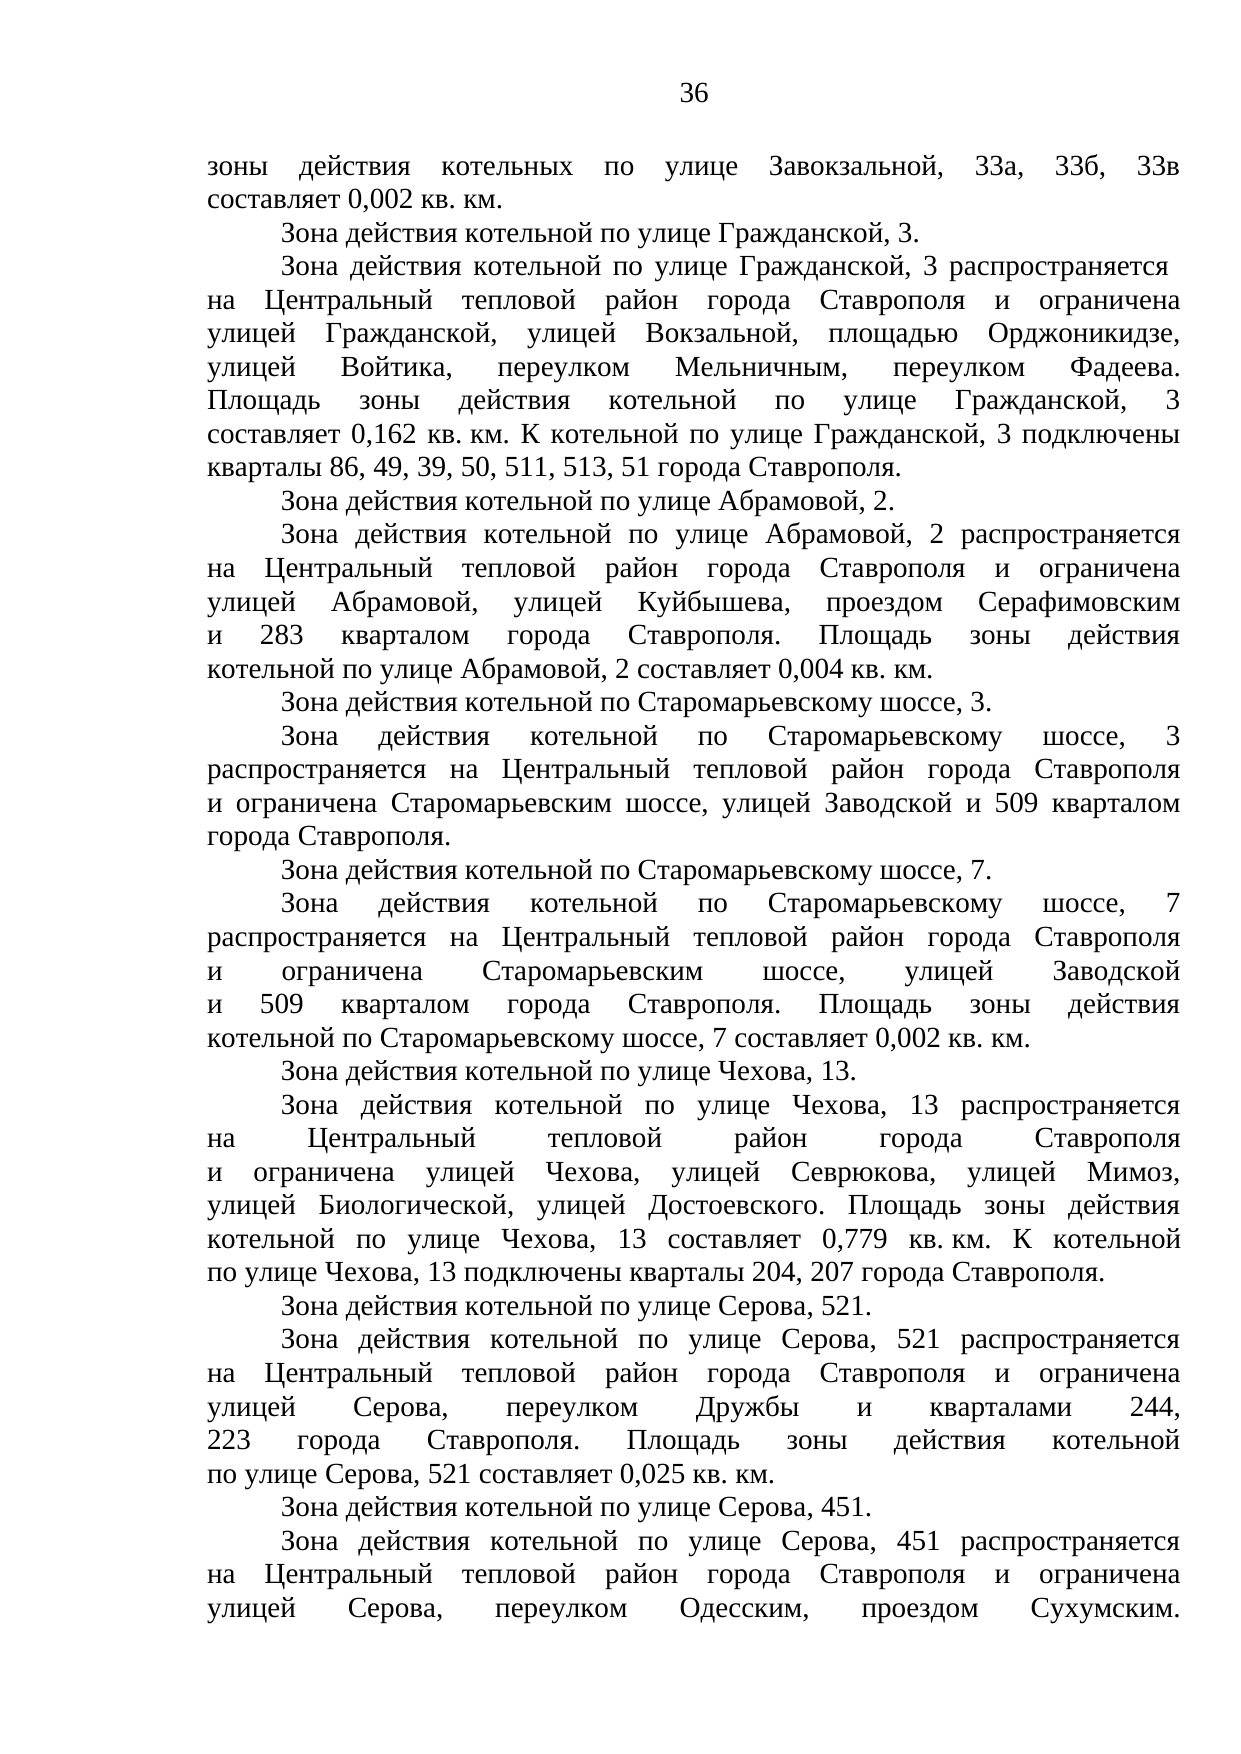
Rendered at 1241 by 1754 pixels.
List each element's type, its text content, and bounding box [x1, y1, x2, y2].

text Зона действия котельной по улице Серова, 451. [207, 1489, 1181, 1523]
text Зона действия котельной по улице Чехова, 13 распространяется на Центральный тепловой район города Ставрополя и ограничена улицей Чехова, улицей Севрюкова, улицей Мимоз, улицей Биологической, улицей Достоевского. Площадь зоны действия котельной по улице Чехова, 13 составляет 0,779 кв. км. К котельной по улице Чехова, 13 подключены кварталы 204, 207 города Ставрополя. [207, 1087, 1181, 1288]
text Зона действия котельной по улице Абрамовой, 2 распространяется на Центральный тепловой район города Ставрополя и ограничена улицей Абрамовой, улицей Куйбышева, проездом Серафимовским и 283 кварталом города Ставрополя. Площадь зоны действия котельной по улице Абрамовой, 2 составляет 0,004 кв. км. [207, 517, 1181, 684]
text Зона действия котельной по Старомарьевскому шоссе, 3. [207, 684, 1181, 718]
text Зона действия котельной по улице Гражданской, 3. [207, 215, 1181, 248]
text Зона действия котельной по Старомарьевскому шоссе, 7. [207, 852, 1181, 886]
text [207, 148, 1181, 215]
text Зона действия котельной по Старомарьевскому шоссе, 3 распространяется на Центральный тепловой район города Ставрополя и ограничена Старомарьевским шоссе, улицей Заводской и 509 кварталом города Ставрополя. [207, 718, 1181, 852]
text Зона действия котельной по улице Гражданской, 3 распространяется на Центральный тепловой район города Ставрополя и ограничена улицей Гражданской, улицей Вокзальной, площадью Орджоникидзе, улицей Войтика, переулком Мельничным, переулком Фадеева. Площадь зоны действия котельной по улице Гражданской, 3 составляет 0,162 кв. км. К котельной по улице Гражданской, 3 подключены кварталы 86, 49, 39, 50, 511, 513, 51 города Ставрополя. [207, 248, 1181, 483]
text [207, 1523, 1181, 1623]
text Зона действия котельной по улице Серова, 521. [207, 1288, 1181, 1322]
text Зона действия котельной по улице Абрамовой, 2. [207, 483, 1181, 517]
text Зона действия котельной по Старомарьевскому шоссе, 7 распространяется на Центральный тепловой район города Ставрополя и ограничена Старомарьевским шоссе, улицей Заводской и 509 кварталом города Ставрополя. Площадь зоны действия котельной по Старомарьевскому шоссе, 7 составляет 0,002 кв. км. [207, 886, 1181, 1053]
text Зона действия котельной по улице Серова, 521 распространяется на Центральный тепловой район города Ставрополя и ограничена улицей Серова, переулком Дружбы и кварталами 244, 223 города Ставрополя. Площадь зоны действия котельной по улице Серова, 521 составляет 0,025 кв. км. [207, 1322, 1181, 1489]
text Зона действия котельной по улице Чехова, 13. [207, 1053, 1181, 1087]
